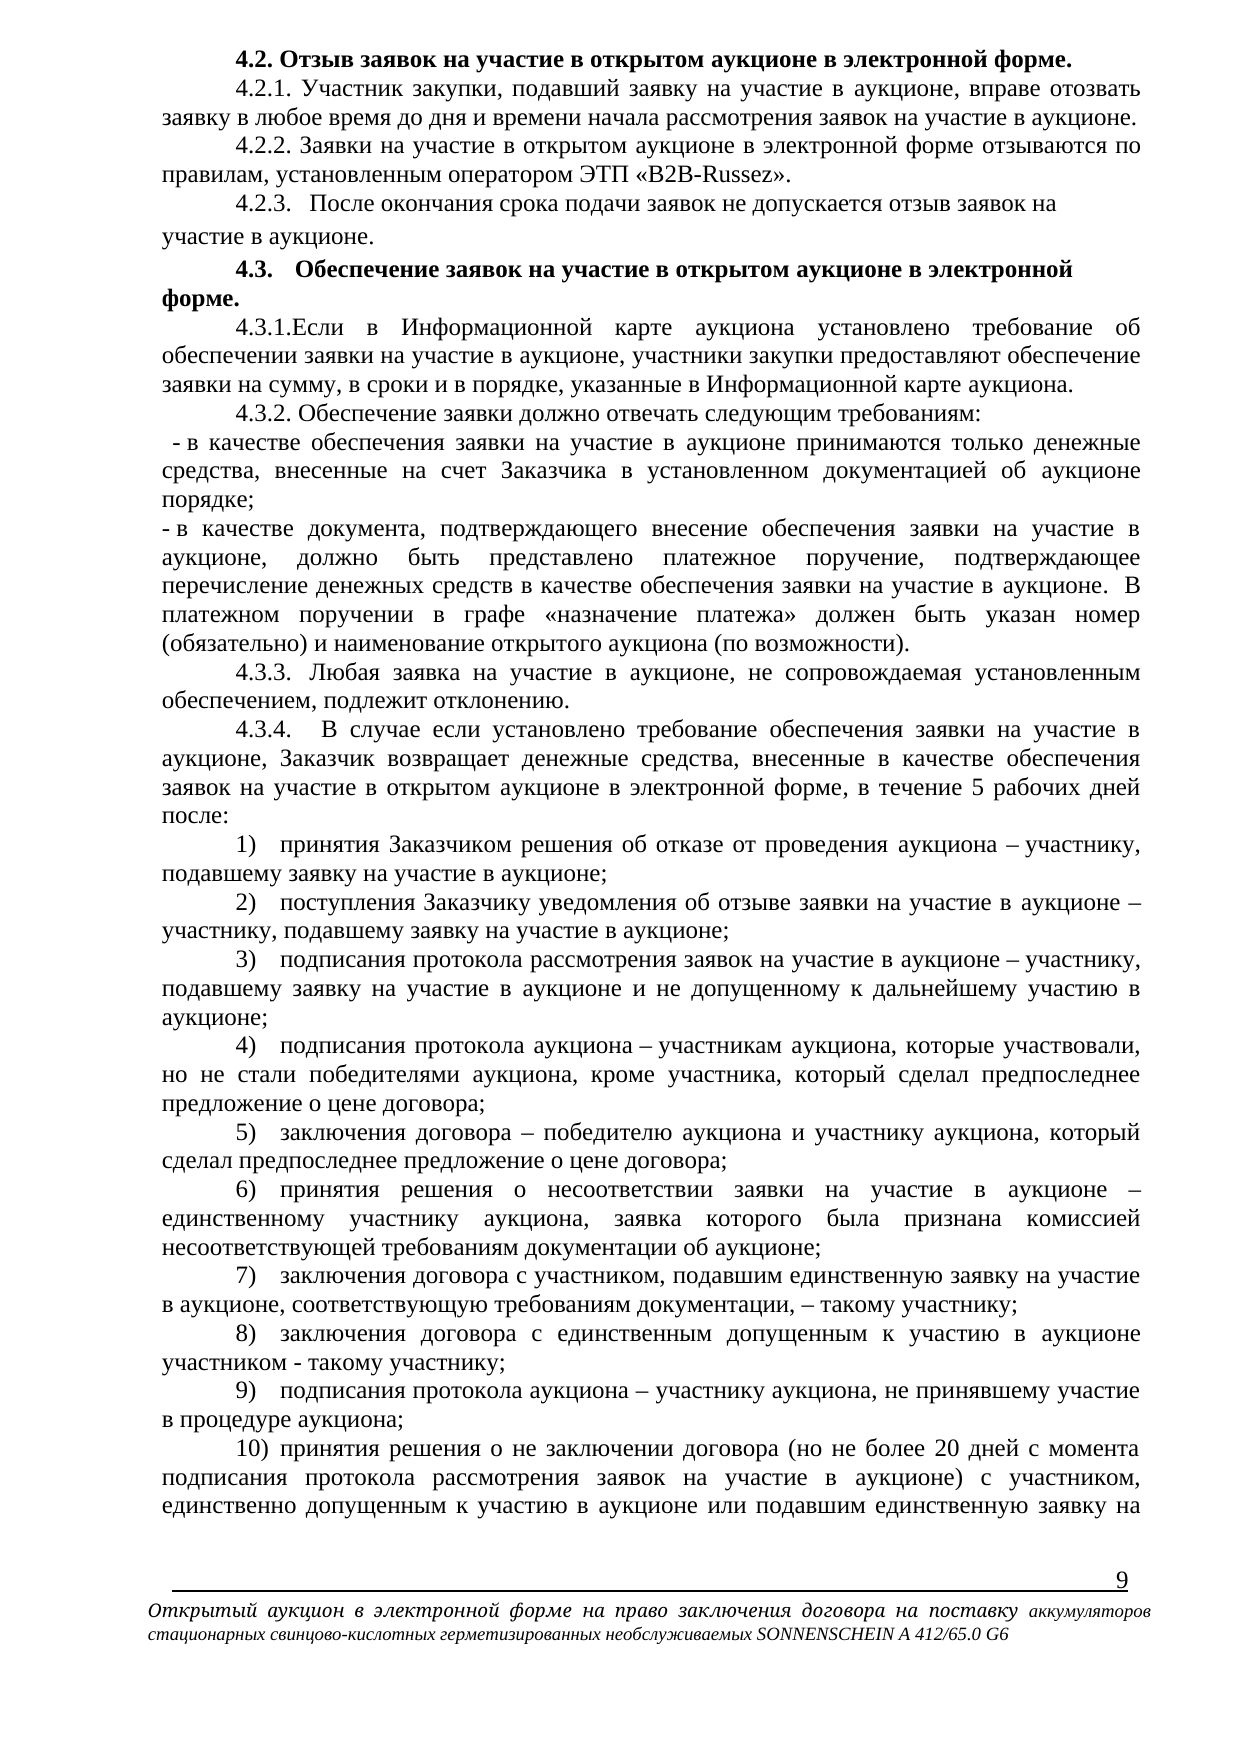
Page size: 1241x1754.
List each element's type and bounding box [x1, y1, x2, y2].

table_header [150, 44, 1152, 1519]
